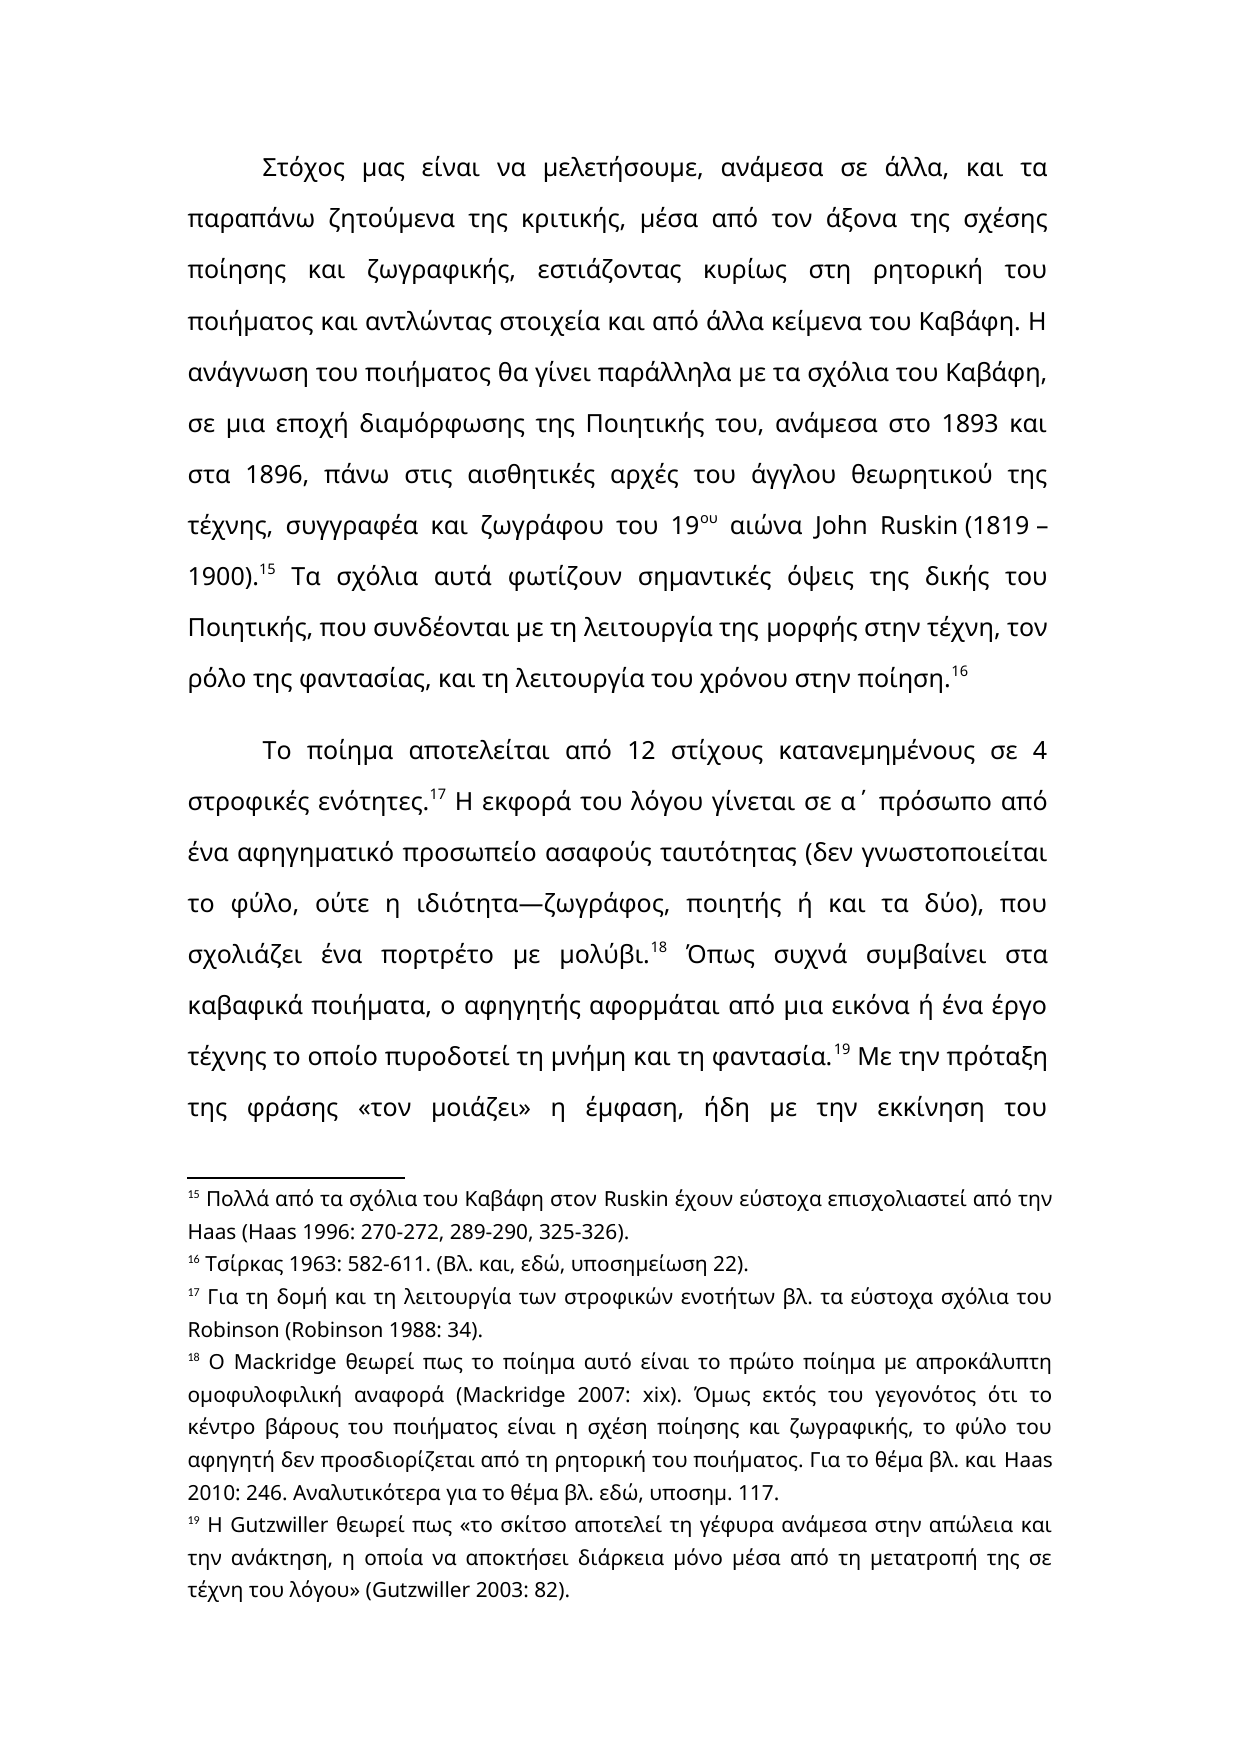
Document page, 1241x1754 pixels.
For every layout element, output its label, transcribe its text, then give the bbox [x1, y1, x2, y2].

text Στόχος μας είναι να μελετήσουμε, ανάμεσα σε άλλα, και τα παραπάνω ζητούμενα της κριτικής, μέσα από τον άξονα της σχέσης ποίησης και ζωγραφικής, εστιάζοντας κυρίως στη ρητορική του ποιήματος και αντλώντας στοιχεία και από άλλα κείμενα του Καβάφη. Η ανάγνωση του ποιήματος θα γίνει παράλληλα με τα σχόλια του Καβάφη, σε μια εποχή διαμόρφωσης της Ποιητικής του, ανάμεσα στο 1893 και στα 1896, πάνω στις αισθητικές αρχές του άγγλου θεωρητικού της τέχνης, συγγραφέα και ζωγράφου του 19ου αιώνα John Ruskin (1819 –1900). Τα σχόλια αυτά φωτίζουν σημαντικές όψεις της δικής του Ποιητικής, που συνδέονται με τη λειτουργία της μορφής στην τέχνη, τον ρόλο της φαντασίας, και τη λειτουργία του χρόνου στην ποίηση. [187, 150, 1048, 694]
text Το ποίημα αποτελείται από 12 στίχους κατανεμημένους σε 4 στροφικές ενότητες. Η εκφορά του λόγου γίνεται σε α΄ πρόσωπο από ένα αφηγηματικό προσωπείο ασαφούς ταυτότητας (δεν γνωστοποιείται το φύλο, ούτε η ιδιότητα—ζωγράφος, ποιητής ή και τα δύο), που σχολιάζει ένα πορτρέτο με μολύβι. Όπως συχνά συμβαίνει στα καβαφικά ποιήματα, ο αφηγητής αφορμάται από μια εικόνα ή ένα έργο τέχνης το οποίο πυροδοτεί τη μνήμη και τη φαντασία. Με την πρόταξη της φράσης «τον μοιάζει» η έμφαση, ήδη με την εκκίνηση του ποιήματος, δίνεται στο βασικό θέμα: το καλλιτεχνικό αντικείμενο και την αναπαραστατική δυνατότητα της ζωγραφικής—επί του προκειμένου, της σκιτσογραφίας. Το επίρρημα «βέβαια» αποτελεί ένα υπαινικτικό αλλά εύγλωττο κριτικό σχόλιο για το εικαστικό αποτέλεσμα, καθώς εκφράζει ήδη από τον πρώτο στίχο μια αίσθηση ελλείμματος, το οποίο, ακολούθως αναλαμβάνει να εντοπίσει και να αναπληρώσει η μνήμη. Η διευκρίνιση «με το μολύβι» —που είναι κοινόχρηστο και κοινό μέσο γραφής και ζωγραφικής— ενδεχομένως υπαινίσσεται το αυθόρμητο της ενέργειας: το κάλλος προκαλεί την επιθυμία της αποτύπωσής του με όποιο μέσο είναι διαθέσιμο εκείνη τη στιγμή. [187, 732, 1048, 1124]
